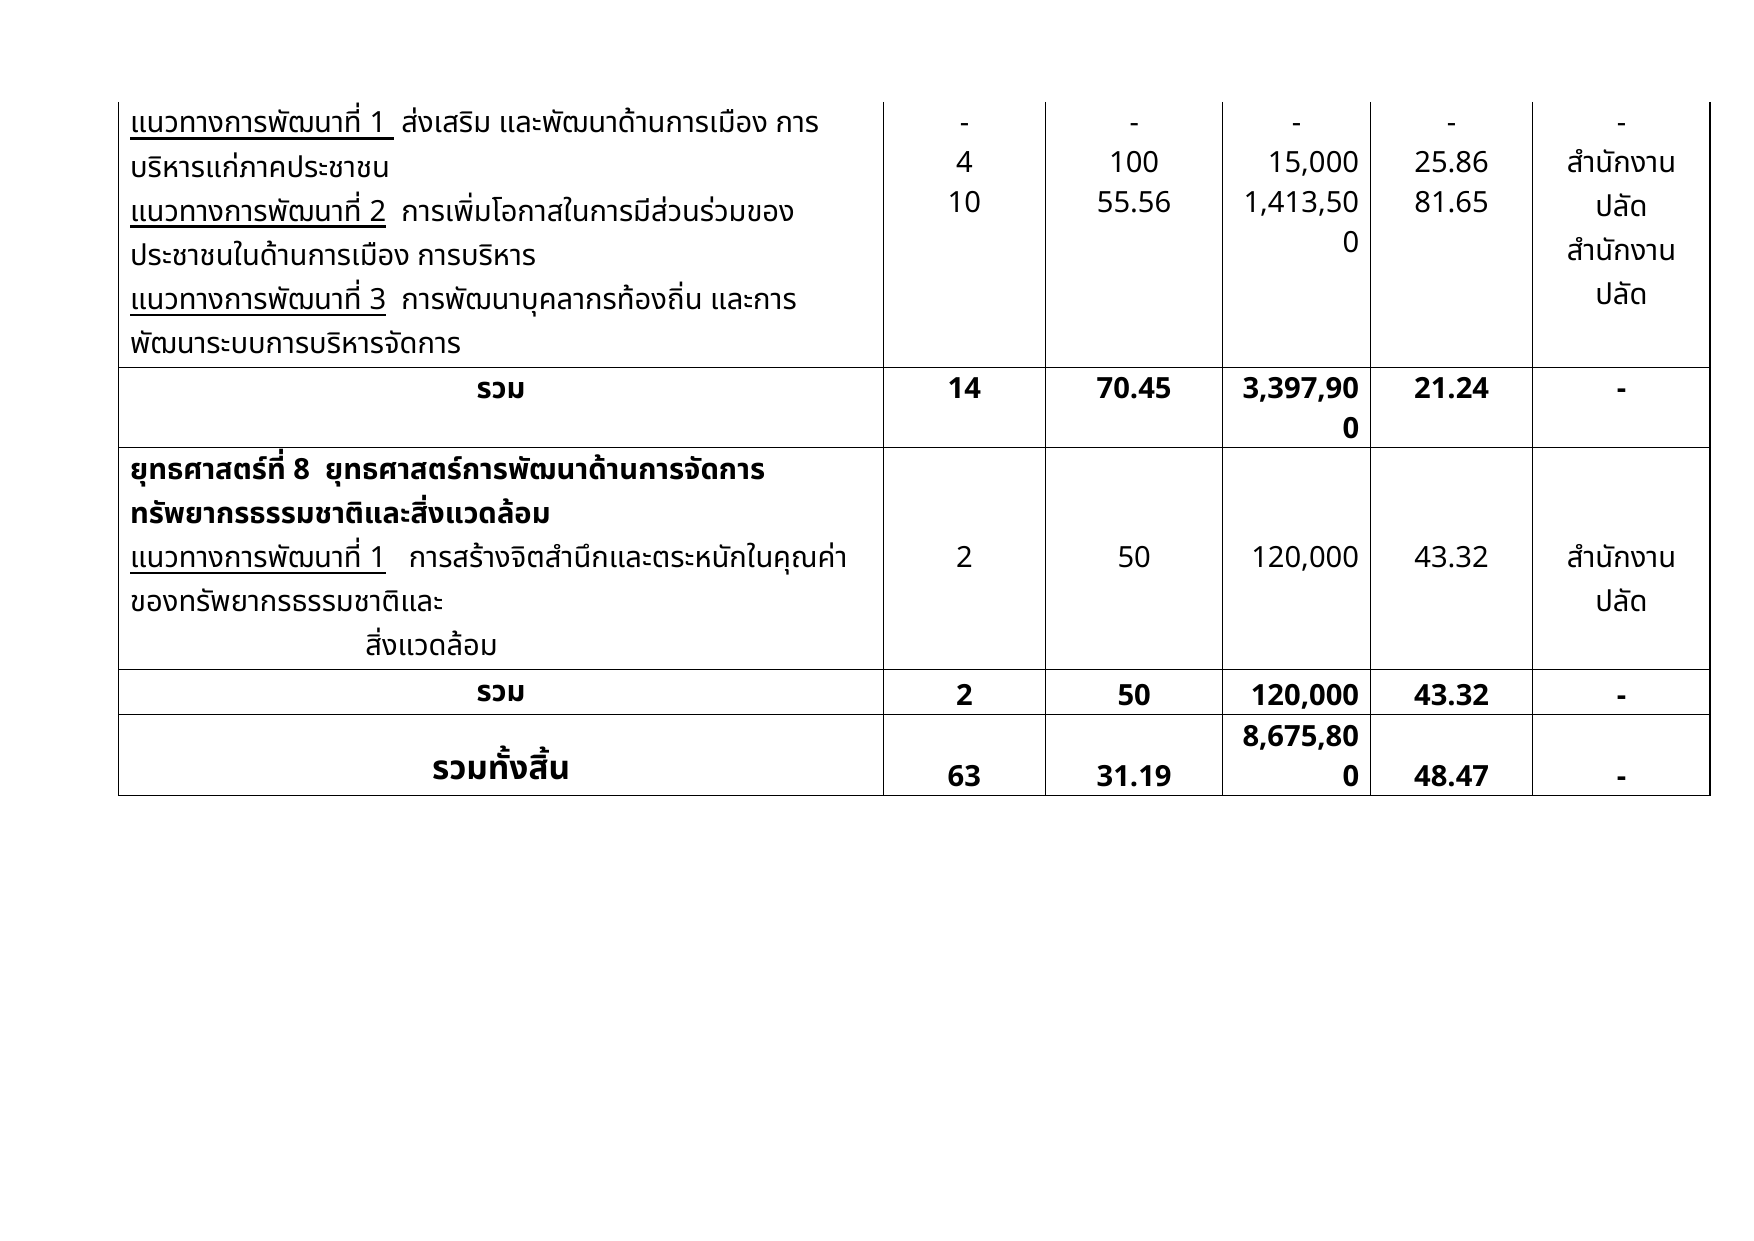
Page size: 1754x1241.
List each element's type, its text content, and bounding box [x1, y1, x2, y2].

table_cell - 4 10 [884, 102, 1045, 367]
table_cell รวม [119, 670, 883, 714]
table_cell - [1533, 368, 1709, 447]
table_cell 120,000 [1223, 670, 1370, 714]
table_cell 43.32 [1371, 537, 1532, 669]
table_cell - [1533, 670, 1709, 714]
table_cell 31.19 [1046, 715, 1222, 794]
table_cell [1223, 448, 1370, 537]
table_cell - [1533, 715, 1709, 794]
table_cell สำนักงานปลัด [1533, 537, 1709, 669]
table_cell 14 [884, 368, 1045, 447]
table_cell 2 [884, 537, 1045, 669]
table_cell [1533, 448, 1709, 537]
table_cell 48.47 [1371, 715, 1532, 794]
table_cell 3,397,900 [1223, 368, 1370, 447]
table_cell - สำนักงานปลัด สำนักงานปลัด [1533, 102, 1709, 367]
table_cell - 100 55.56 [1046, 102, 1222, 367]
table_cell 2 [884, 670, 1045, 714]
table_cell 50 [1046, 537, 1222, 669]
table_cell 21.24 [1371, 368, 1532, 447]
table_cell - 25.86 81.65 [1371, 102, 1532, 367]
table_cell 50 [1046, 670, 1222, 714]
table_cell 70.45 [1046, 368, 1222, 447]
table_cell - 15,000 1,413,500 [1223, 102, 1370, 367]
table_cell [884, 448, 1045, 537]
table_cell [1371, 448, 1532, 537]
table_cell แนวทางการพัฒนาที่ 1 ส่งเสริม และพัฒนาด้านการเมือง การบริหารแก่ภาคประชาชน แนวทางการพัฒนาที่ 2 การเพิ่มโอกาสในการมีส่วนร่วมของประชาชนในด้านการเมือง การบริหาร แนวทางการพัฒนาที่ 3 การพัฒนาบุคลากรท้องถิ่น และการพัฒนาระบบการบริหารจัดการ [119, 102, 883, 367]
table_cell 8,675,800 [1223, 715, 1370, 794]
table_cell รวม [119, 368, 883, 447]
table_cell 120,000 [1223, 537, 1370, 669]
table_cell 63 [884, 715, 1045, 794]
table_cell ยุทธศาสตร์ที่ 8 ยุทธศาสตร์การพัฒนาด้านการจัดการทรัพยากรธรรมชาติและสิ่งแวดล้อม [119, 448, 883, 537]
table_cell แนวทางการพัฒนาที่ 1 การสร้างจิตสำนึกและตระหนักในคุณค่าของทรัพยากรธรรมชาติและ สิ่งแวดล้อม [119, 537, 883, 669]
table_cell [1046, 448, 1222, 537]
table_cell 43.32 [1371, 670, 1532, 714]
table_cell รวมทั้งสิ้น [119, 715, 883, 794]
